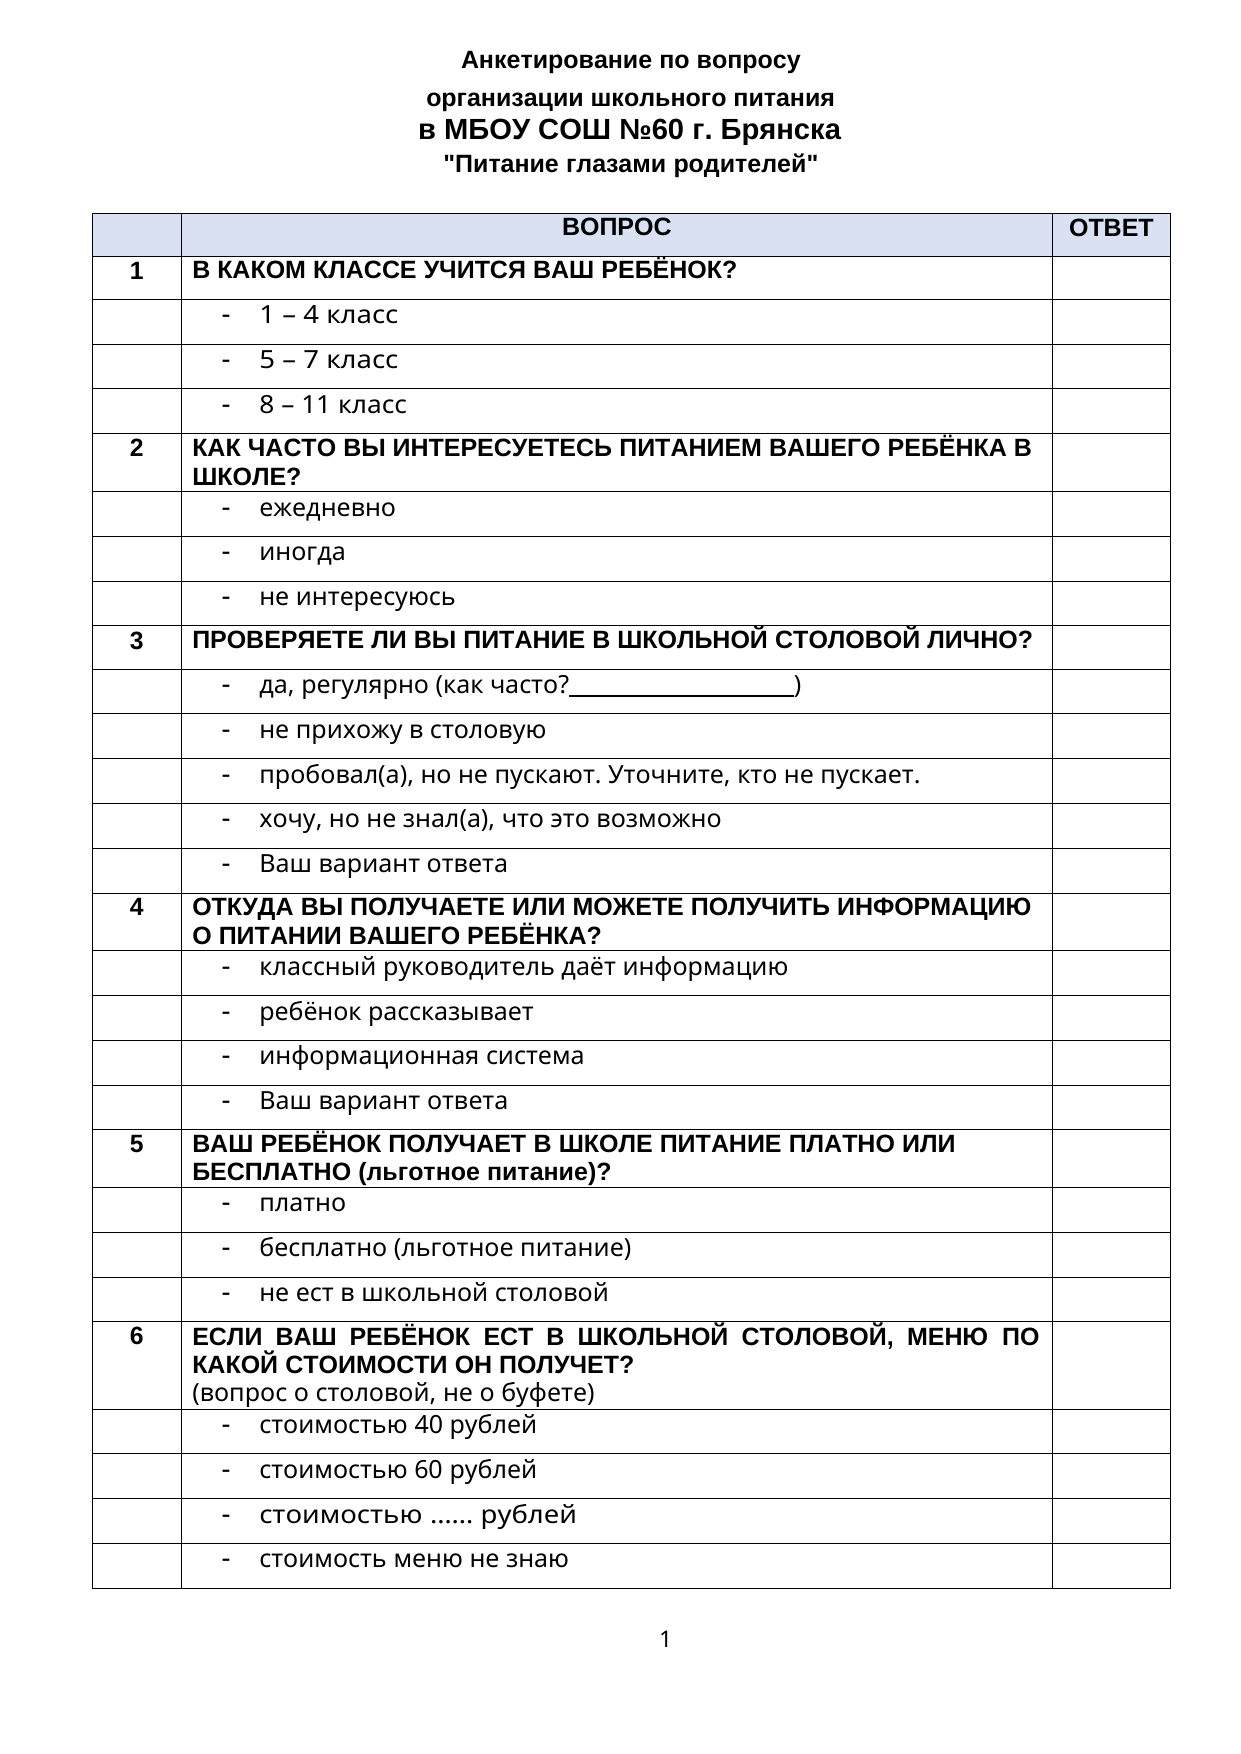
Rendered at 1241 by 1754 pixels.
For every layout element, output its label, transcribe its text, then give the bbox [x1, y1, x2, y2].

table_header ВОПРОС [182, 214, 1052, 256]
table_cell [93, 537, 181, 581]
table_cell не ест в школьной столовой [182, 1278, 1052, 1321]
table_cell [93, 300, 181, 344]
table_cell [1053, 1454, 1170, 1498]
table_cell [1053, 759, 1170, 803]
table_cell 5 [93, 1130, 181, 1187]
table_cell классный руководитель даёт информацию [182, 951, 1052, 995]
table_cell [1053, 804, 1170, 847]
table_header ОТВЕТ [1053, 214, 1170, 256]
table_cell да, регулярно (как часто? ) [182, 670, 1052, 713]
table_cell [93, 1233, 181, 1276]
table_cell В КАКОМ КЛАССЕ УЧИТСЯ ВАШ РЕБЁНОК? [182, 257, 1052, 299]
table_cell [93, 1278, 181, 1321]
table_cell [93, 759, 181, 803]
text в МБОУ СОШ №60 г. Брянска [77, 112, 1182, 146]
table_cell [93, 345, 181, 388]
table_cell не прихожу в столовую [182, 714, 1052, 758]
table_cell [93, 670, 181, 713]
table_cell [1053, 714, 1170, 758]
table_cell [93, 1041, 181, 1085]
table_cell [1053, 537, 1170, 581]
table_cell не интересуюсь [182, 582, 1052, 625]
table_cell 8 – 11 класс [182, 389, 1052, 433]
table_cell [1053, 1322, 1170, 1408]
table_cell [93, 951, 181, 995]
table_cell стоимостью 40 рублей [182, 1410, 1052, 1453]
table_cell [93, 1410, 181, 1453]
table_cell [1053, 1410, 1170, 1453]
table_cell [1053, 1130, 1170, 1187]
text Анкетирование по вопросу [77, 45, 1184, 74]
table_cell [1053, 345, 1170, 388]
table_cell [93, 996, 181, 1040]
table_cell иногда [182, 537, 1052, 581]
table_cell 2 [93, 434, 181, 491]
table_cell Ваш вариант ответа [182, 1086, 1052, 1129]
table_cell [93, 1086, 181, 1129]
table_cell [93, 804, 181, 847]
table_cell [93, 1188, 181, 1231]
table_cell [1053, 996, 1170, 1040]
text организации школьного питания [77, 83, 1184, 112]
table_cell [1053, 670, 1170, 713]
table_cell ПРОВЕРЯЕТЕ ЛИ ВЫ ПИТАНИЕ В ШКОЛЬНОЙ СТОЛОВОЙ ЛИЧНО? [182, 626, 1052, 668]
table_cell 1 [93, 257, 181, 299]
table_cell [1053, 1086, 1170, 1129]
table_cell [93, 1454, 181, 1498]
table_cell [1053, 389, 1170, 433]
table_cell [93, 1499, 181, 1543]
table_cell [93, 389, 181, 433]
table_cell бесплатно (льготное питание) [182, 1233, 1052, 1276]
table_cell 5 – 7 класс [182, 345, 1052, 388]
table_cell [1053, 951, 1170, 995]
table_cell стоимостью …… рублей [182, 1499, 1052, 1543]
text "Питание глазами родителей" [77, 149, 1184, 177]
table_cell стоимостью 60 рублей [182, 1454, 1052, 1498]
table_cell [1053, 1544, 1170, 1587]
table_cell [93, 849, 181, 892]
table_cell [1053, 257, 1170, 299]
table_cell [93, 492, 181, 536]
table_cell [1053, 1499, 1170, 1543]
table_cell [1053, 434, 1170, 491]
table_cell хочу, но не знал(а), что это возможно [182, 804, 1052, 847]
table_cell 3 [93, 626, 181, 668]
table_cell [93, 714, 181, 758]
table_cell [93, 582, 181, 625]
table_cell ЕСЛИ ВАШ РЕБЁНОК ЕСТ В ШКОЛЬНОЙ СТОЛОВОЙ, МЕНЮ ПО КАКОЙ СТОИМОСТИ ОН ПОЛУЧЕТ? (вопрос о столовой, не о буфете) [182, 1322, 1052, 1408]
table_cell 6 [93, 1322, 181, 1408]
table_header [93, 214, 181, 256]
table_cell Ваш вариант ответа [182, 849, 1052, 892]
table_cell [1053, 300, 1170, 344]
table_cell [1053, 1278, 1170, 1321]
table_cell [1053, 1188, 1170, 1231]
table_cell [1053, 1233, 1170, 1276]
table_cell ежедневно [182, 492, 1052, 536]
table_cell [1053, 492, 1170, 536]
table_cell ОТКУДА ВЫ ПОЛУЧАЕТЕ ИЛИ МОЖЕТЕ ПОЛУЧИТЬ ИНФОРМАЦИЮ О ПИТАНИИ ВАШЕГО РЕБЁНКА? [182, 894, 1052, 950]
table_cell 4 [93, 894, 181, 950]
table_cell ВАШ РЕБЁНОК ПОЛУЧАЕТ В ШКОЛЕ ПИТАНИЕ ПЛАТНО ИЛИ БЕСПЛАТНО (льготное питание)? [182, 1130, 1052, 1187]
table_cell ребёнок рассказывает [182, 996, 1052, 1040]
table_cell стоимость меню не знаю [182, 1544, 1052, 1587]
table_cell [1053, 626, 1170, 668]
table_cell [1053, 1041, 1170, 1085]
table_cell платно [182, 1188, 1052, 1231]
table_cell пробовал(а), но не пускают. Уточните, кто не пускает. [182, 759, 1052, 803]
table_cell [1053, 582, 1170, 625]
table_cell информационная система [182, 1041, 1052, 1085]
table_cell [1053, 849, 1170, 892]
table_cell [1053, 894, 1170, 950]
table_cell 1 – 4 класс [182, 300, 1052, 344]
table_cell [93, 1544, 181, 1587]
table_cell КАК ЧАСТО ВЫ ИНТЕРЕСУЕТЕСЬ ПИТАНИЕМ ВАШЕГО РЕБЁНКА В ШКОЛЕ? [182, 434, 1052, 491]
